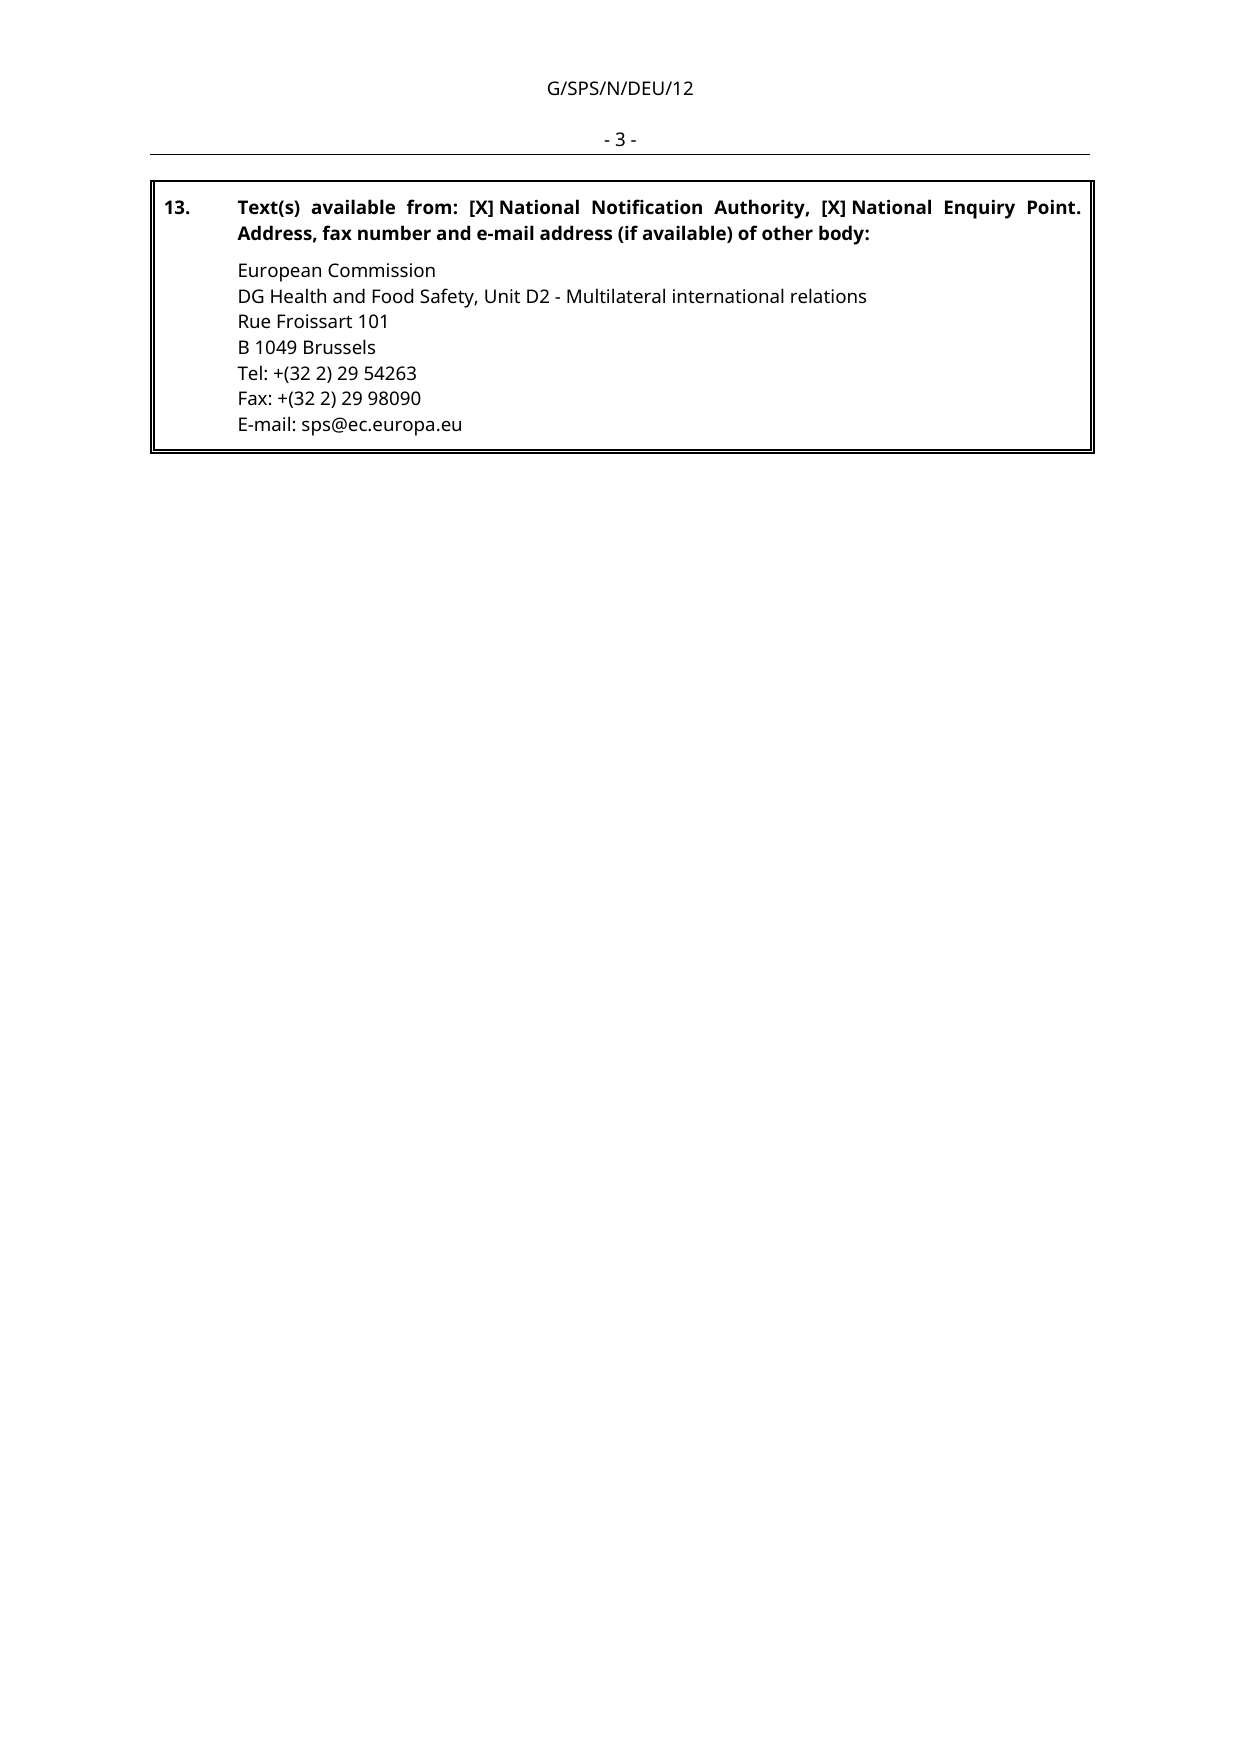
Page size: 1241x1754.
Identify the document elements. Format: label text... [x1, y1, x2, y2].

table_cell Text(s) available from: [X] National Notification Authority, [X] National Enquiry Point. Address, fax number and e-mail address (if available) of other body: European Commission DG Health and Food Safety, Unit D2 - Multilateral international relations Rue Froissart 101 B 1049 Brussels Tel: +(32 2) 29 54263 Fax: +(32 2) 29 98090 E-mail: sps@ec.europa.eu [226, 182, 1090, 449]
table_cell 13. [155, 182, 226, 449]
